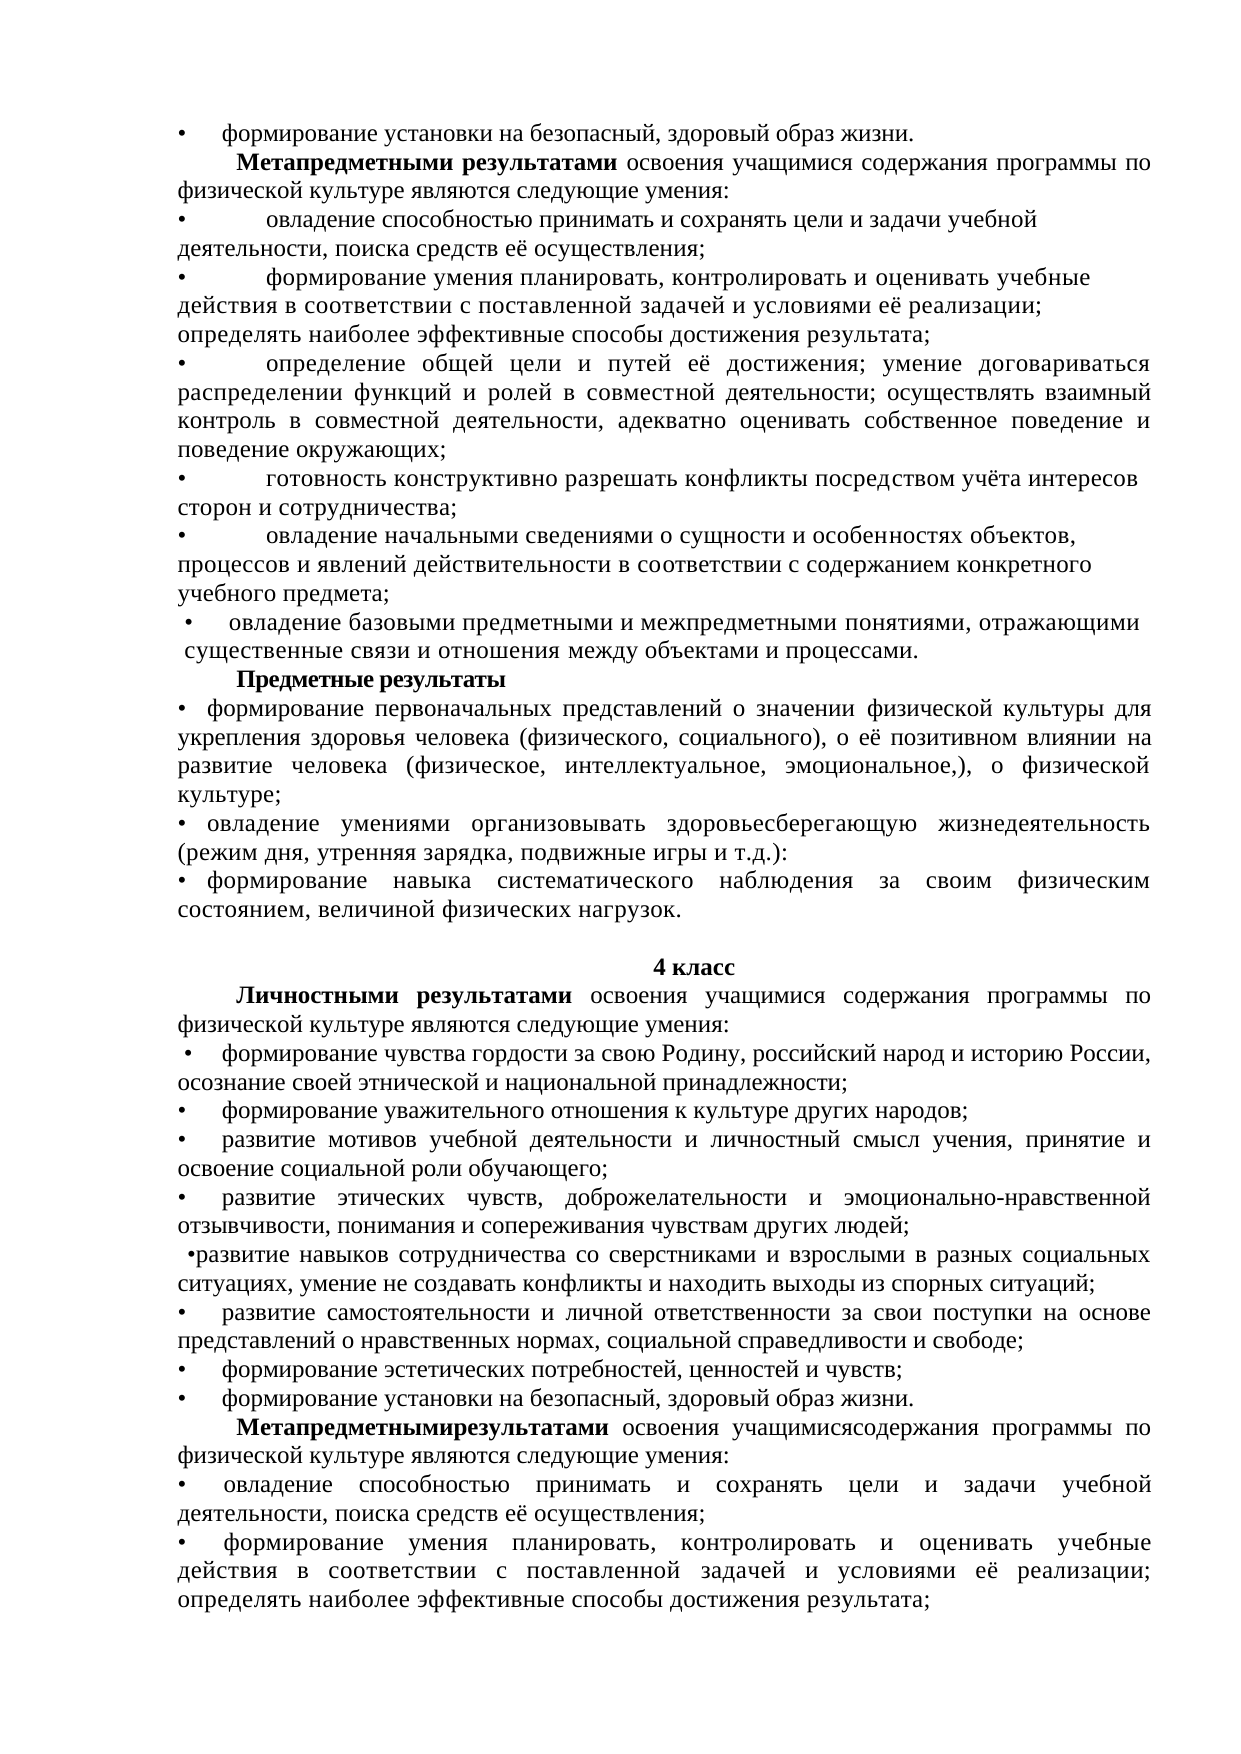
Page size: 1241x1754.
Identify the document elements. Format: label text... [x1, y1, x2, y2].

text •развитие навыков сотрудничества со сверстниками и взрослыми в разных социальных ситуациях, умение не создавать конфликты и находить выходы из спорных ситуаций; [177, 1239, 1152, 1297]
text Метапредметнымирезультатами освоения учащимисясодержания программы по физической культуре являются следующие умения: [177, 1412, 1152, 1469]
text • развитие мотивов учебной деятельности и личностный смысл учения, принятие и освоение социальной роли обучающего; [177, 1124, 1152, 1182]
text Предметные результаты [177, 664, 1152, 693]
list формирование навыка систематического наблюдения за своим физическим состоянием, величиной физических нагрузок. [177, 866, 1152, 923]
text • формирование установки на безопасный, здоровый образ жизни. [177, 1383, 1152, 1412]
list готовность конструктивно разрешать конфликты посредством учёта интересов сторон и сотрудничества; [177, 463, 1152, 521]
list овладение способностью принимать и сохранять цели и задачи учебной деятельности, поиска средств её осуществления; [177, 204, 1152, 262]
text • формирование уважительного отношения к культуре других народов; [177, 1096, 1152, 1124]
list формирование умения планировать, контролировать и оценивать учебные действия в соответствии с поставленной задачей и условиями её реализации; определять наиболее эффективные способы достижения результата; [177, 262, 1152, 348]
list формирование первоначальных представлений о значении физической культуры для укрепления здоровья человека (физического, социального), о её позитивном влиянии на развитие человека (физическое, интеллектуальное, эмоциональное,), о физической культуре; [177, 693, 1152, 808]
text Метапредметными результатами освоения учащимися содержания программы по физической культуре являются следующие умения: [177, 147, 1152, 204]
list формирование умения планировать, контролировать и оценивать учебные действия в соответствии с поставленной задачей и условиями её реализации; определять наиболее эффективные способы достижения результата; [177, 1527, 1152, 1613]
text • формирование чувства гордости за свою Родину, российский народ и историю России, осознание своей этнической и национальной принадлежности; [177, 1038, 1152, 1096]
list овладение способностью принимать и сохранять цели и задачи учебной деятельности, поиска средств её осуществления; [177, 1469, 1152, 1527]
list определение общей цели и путей её достижения; умение договариваться распределении функций и ролей в совместной деятельности; осуществлять взаимный контроль в совместной деятельности, адекватно оценивать собственное поведение и поведение окружающих; [177, 348, 1152, 463]
text • формирование эстетических потребностей, ценностей и чувств; [177, 1354, 1152, 1383]
text • развитие этических чувств, доброжелательности и эмоционально-нравственной отзывчивости, понимания и сопереживания чувствам других людей; [177, 1182, 1152, 1239]
text • развитие самостоятельности и личной ответственности за свои поступки на основе представлений о нравственных нормах, социальной справедливости и свободе; [177, 1297, 1152, 1354]
list овладение умениями организовывать здоровьесберегающую жизнедеятельность (режим дня, утренняя зарядка, подвижные игры и т.д.): [177, 808, 1152, 866]
text Личностными результатами освоения учащимися содержания программы по физической культуре являются следующие умения: [177, 981, 1152, 1038]
text • овладение базовыми предметными и межпредметными понятиями, отражающими существенные связи и отношения между объектами и процессами. [184, 607, 1152, 664]
list овладение начальными сведениями о сущности и особенностях объектов, процессов и явлений действительности в соответствии с содержанием конкретного учебного предмета; [177, 521, 1152, 607]
text • формирование установки на безопасный, здоровый образ жизни. [177, 118, 1152, 147]
text 4 класс [177, 952, 1152, 981]
